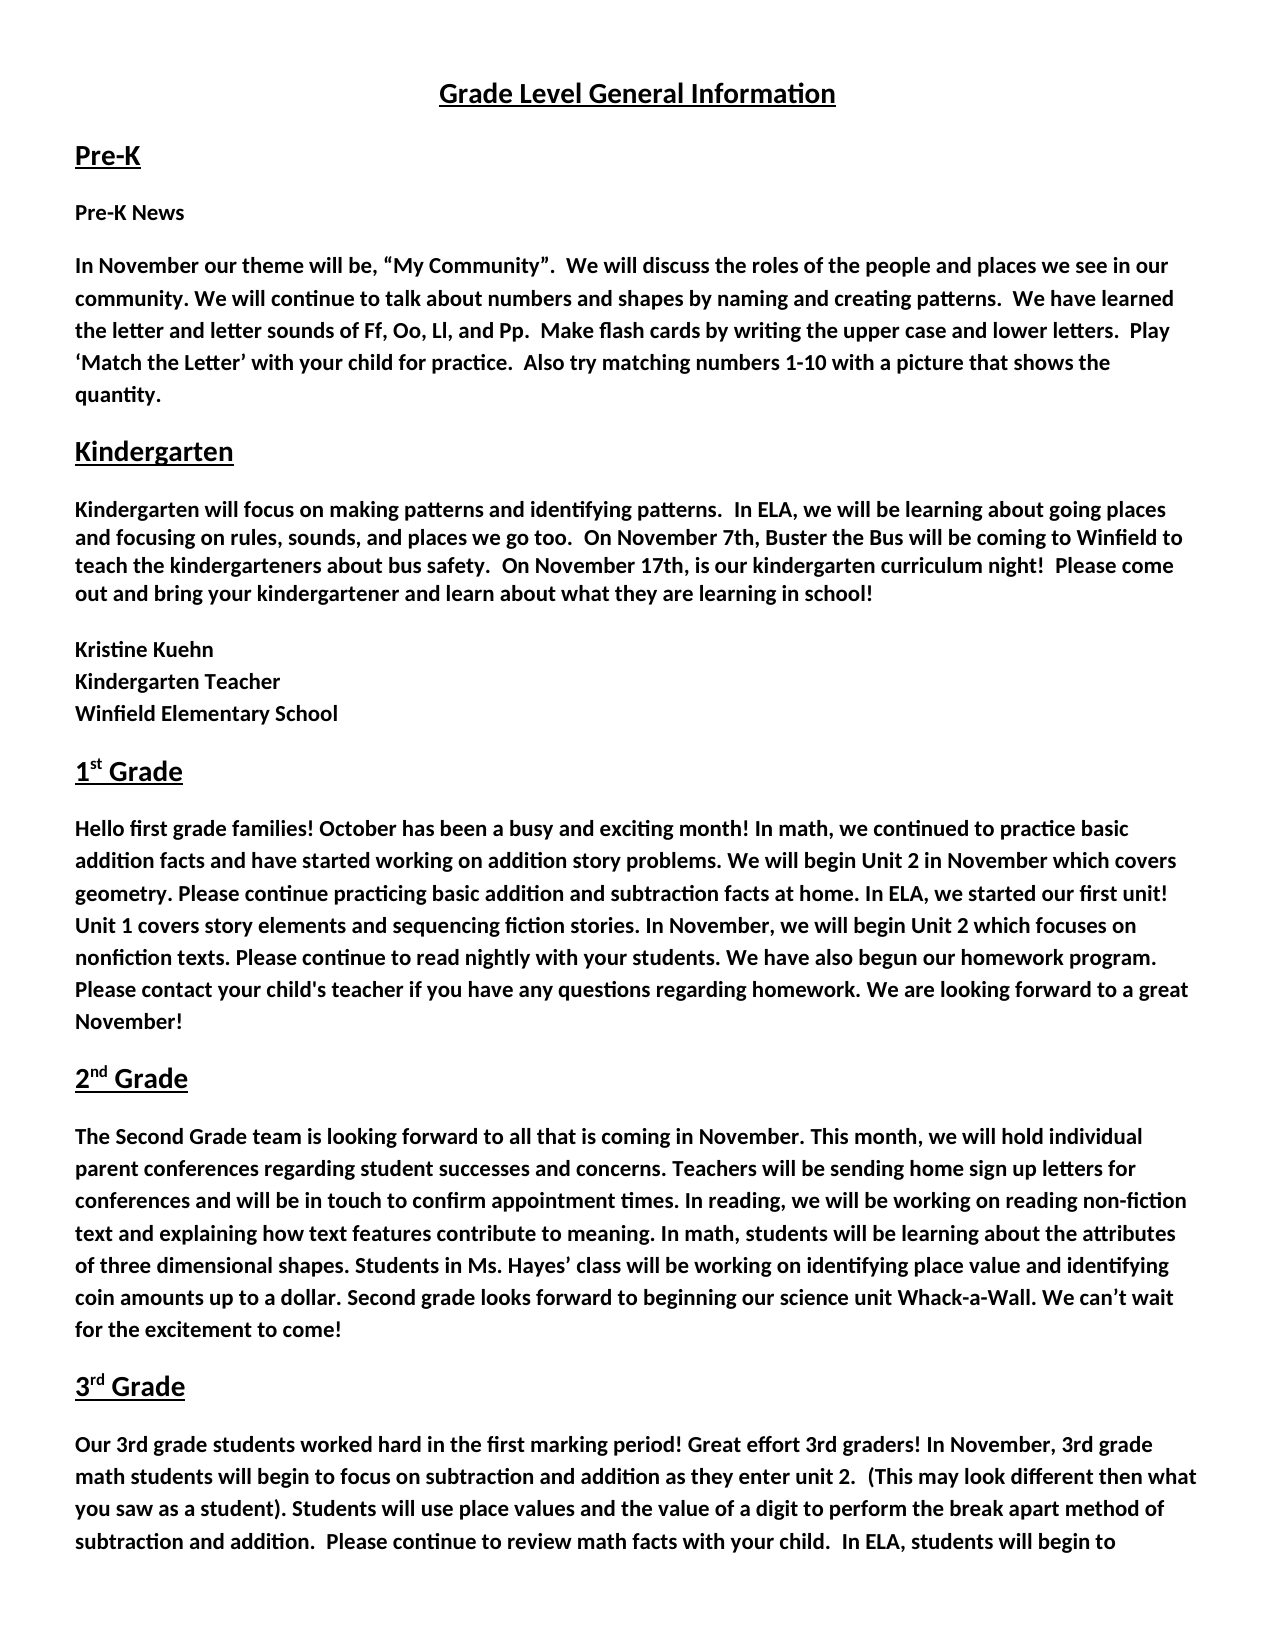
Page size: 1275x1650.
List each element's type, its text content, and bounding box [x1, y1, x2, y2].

text Kristine Kuehn Kindergarten Teacher Winfield Elementary School [75, 635, 1200, 728]
text Grade Level General Information [75, 75, 1200, 111]
text Kindergarten [75, 433, 1200, 469]
text In November our theme will be, “My Community”. We will discuss the roles of the people and places we see in our community. We will continue to talk about numbers and shapes by naming and creating patterns. We have learned the letter and letter sounds of Ff, Oo, Ll, and Pp. Make flash cards by writing the upper case and lower letters. Play ‘Match the Letter’ with your child for practice. Also try matching numbers 1-10 with a picture that shows the quantity. [75, 252, 1200, 408]
text Pre-K News [75, 198, 1200, 227]
text 1st Grade [75, 753, 1200, 788]
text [75, 1430, 1200, 1555]
text 3rd Grade [75, 1368, 1200, 1404]
text 2nd Grade [75, 1061, 1200, 1096]
text Pre-K [75, 137, 1200, 172]
text Hello first grade families! October has been a busy and exciting month! In math, we continued to practice basic addition facts and have started working on addition story problems. We will begin Unit 2 in November which covers geometry. Please continue practicing basic addition and subtraction facts at home. In ELA, we started our first unit! Unit 1 covers story elements and sequencing fiction stories. In November, we will begin Unit 2 which focuses on nonfiction texts. Please continue to read nightly with your students. We have also begun our homework program. Please contact your child's teacher if you have any questions regarding homework. We are looking forward to a great November! [75, 814, 1200, 1036]
text The Second Grade team is looking forward to all that is coming in November. This month, we will hold individual parent conferences regarding student successes and concerns. Teachers will be sending home sign up letters for conferences and will be in touch to confirm appointment times. In reading, we will be working on reading non-fiction text and explaining how text features contribute to meaning. In math, students will be learning about the attributes of three dimensional shapes. Students in Ms. Hayes’ class will be working on identifying place value and identifying coin amounts up to a dollar. Second grade looks forward to beginning our science unit Whack-a-Wall. We can’t wait for the excitement to come! [75, 1122, 1200, 1343]
text Kindergarten will focus on making patterns and identifying patterns. In ELA, we will be learning about going places and focusing on rules, sounds, and places we go too. On November 7th, Buster the Bus will be coming to Winfield to teach the kindergarteners about bus safety. On November 17th, is our kindergarten curriculum night! Please come out and bring your kindergartener and learn about what they are learning in school! [75, 495, 1200, 607]
